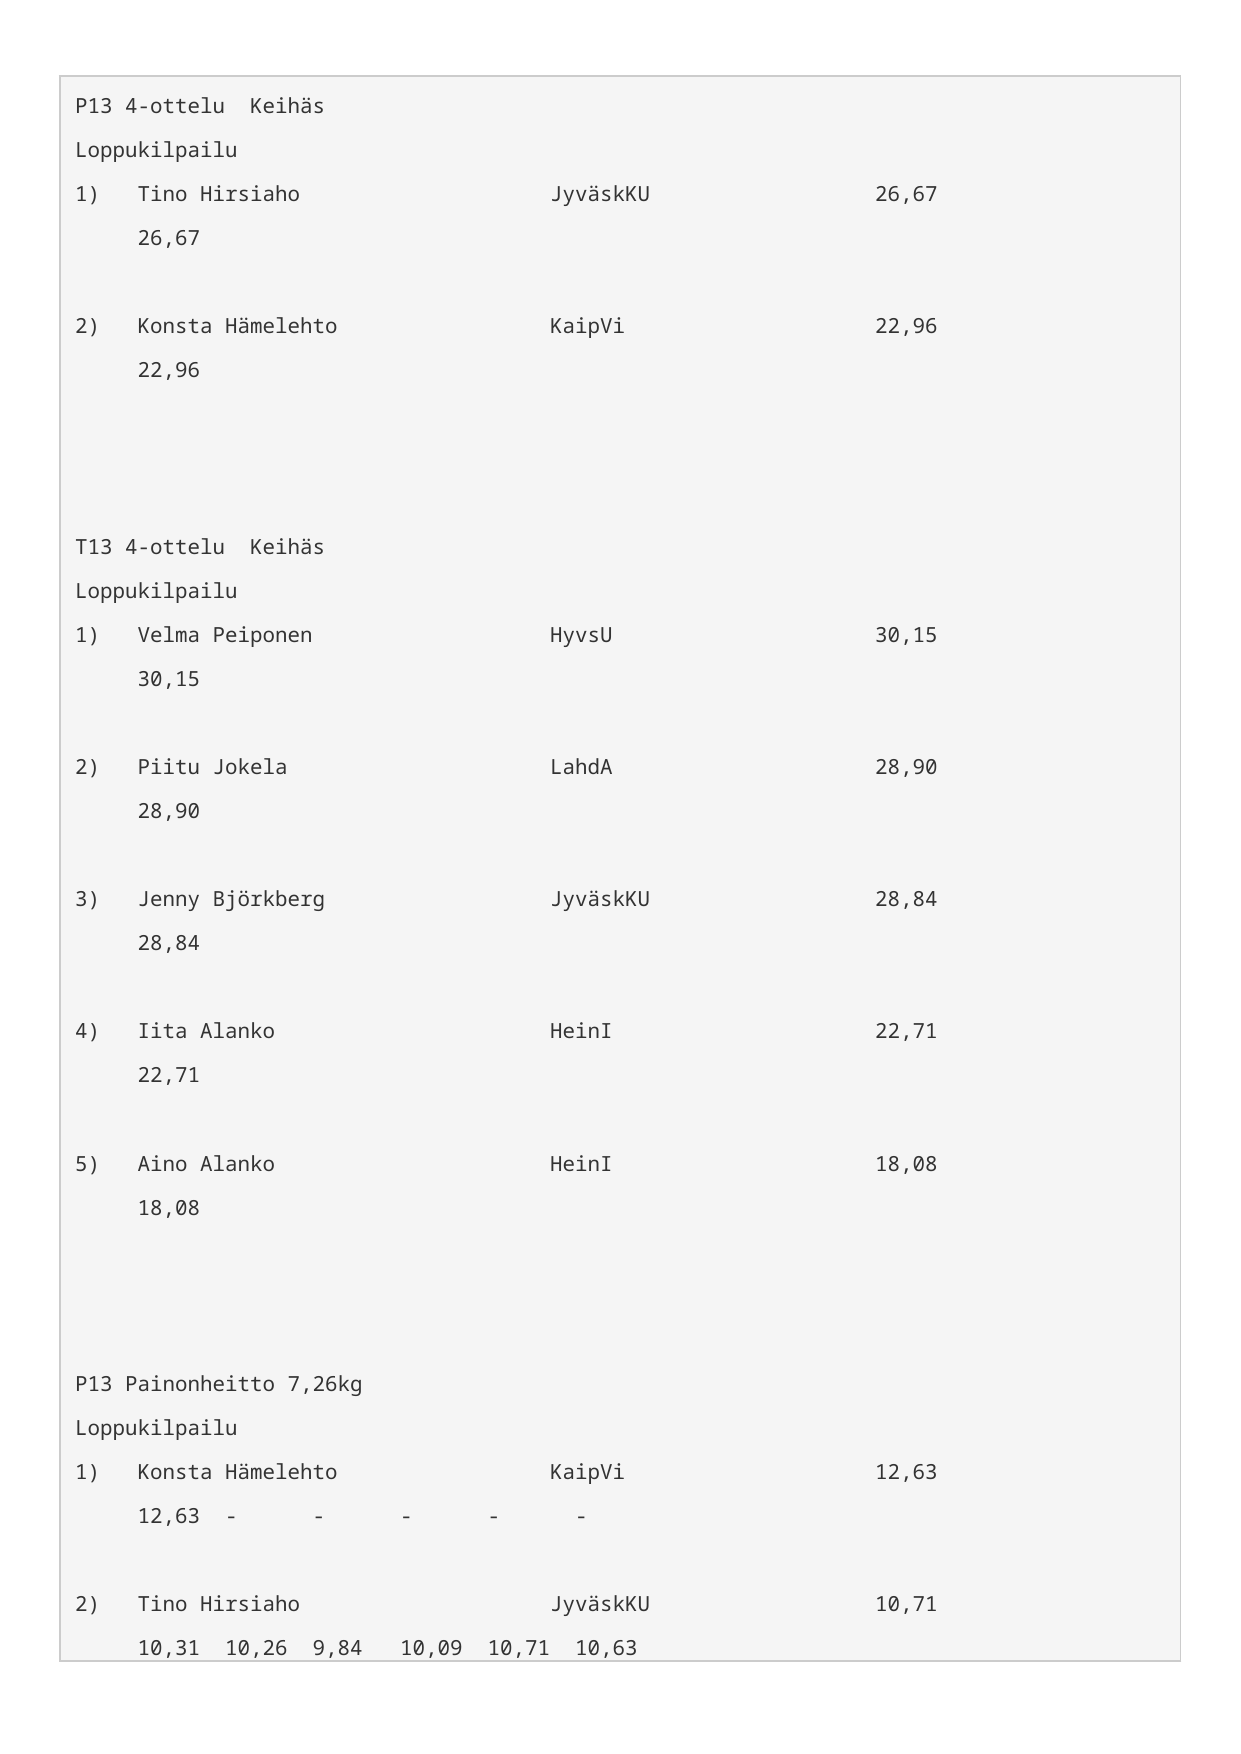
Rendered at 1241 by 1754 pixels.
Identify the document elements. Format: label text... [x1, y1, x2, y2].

text 1) Konsta Hämelehto KaipVi 12,63 [61, 1441, 1180, 1485]
text 1) Velma Peiponen HyvsU 30,15 [61, 604, 1180, 648]
text 22,71 [61, 1044, 1180, 1088]
text 5) Aino Alanko HeinI 18,08 [61, 1132, 1180, 1177]
text P13 4-ottelu Keihäs [61, 77, 1180, 119]
text 2) Tino Hirsiaho JyväskKU 10,71 [61, 1573, 1180, 1617]
text Loppukilpailu [61, 1397, 1180, 1441]
text 18,08 [61, 1177, 1180, 1221]
text 30,15 [61, 648, 1180, 692]
text 2) Konsta Hämelehto KaipVi 22,96 [61, 295, 1180, 339]
text 1) Tino Hirsiaho JyväskKU 26,67 [61, 163, 1180, 207]
text 26,67 [61, 207, 1180, 251]
text Loppukilpailu [61, 119, 1180, 163]
text 28,84 [61, 912, 1180, 956]
text 28,90 [61, 780, 1180, 824]
text 2) Piitu Jokela LahdA 28,90 [61, 736, 1180, 780]
text 22,96 [61, 339, 1180, 383]
text 4) Iita Alanko HeinI 22,71 [61, 1000, 1180, 1044]
text 12,63 - - - - - [61, 1485, 1180, 1529]
text T13 4-ottelu Keihäs [61, 516, 1180, 560]
text Loppukilpailu [61, 560, 1180, 604]
text 10,31 10,26 9,84 10,09 10,71 10,63 [61, 1617, 1180, 1660]
text 3) Jenny Björkberg JyväskKU 28,84 [61, 868, 1180, 912]
text P13 Painonheitto 7,26kg [61, 1353, 1180, 1397]
